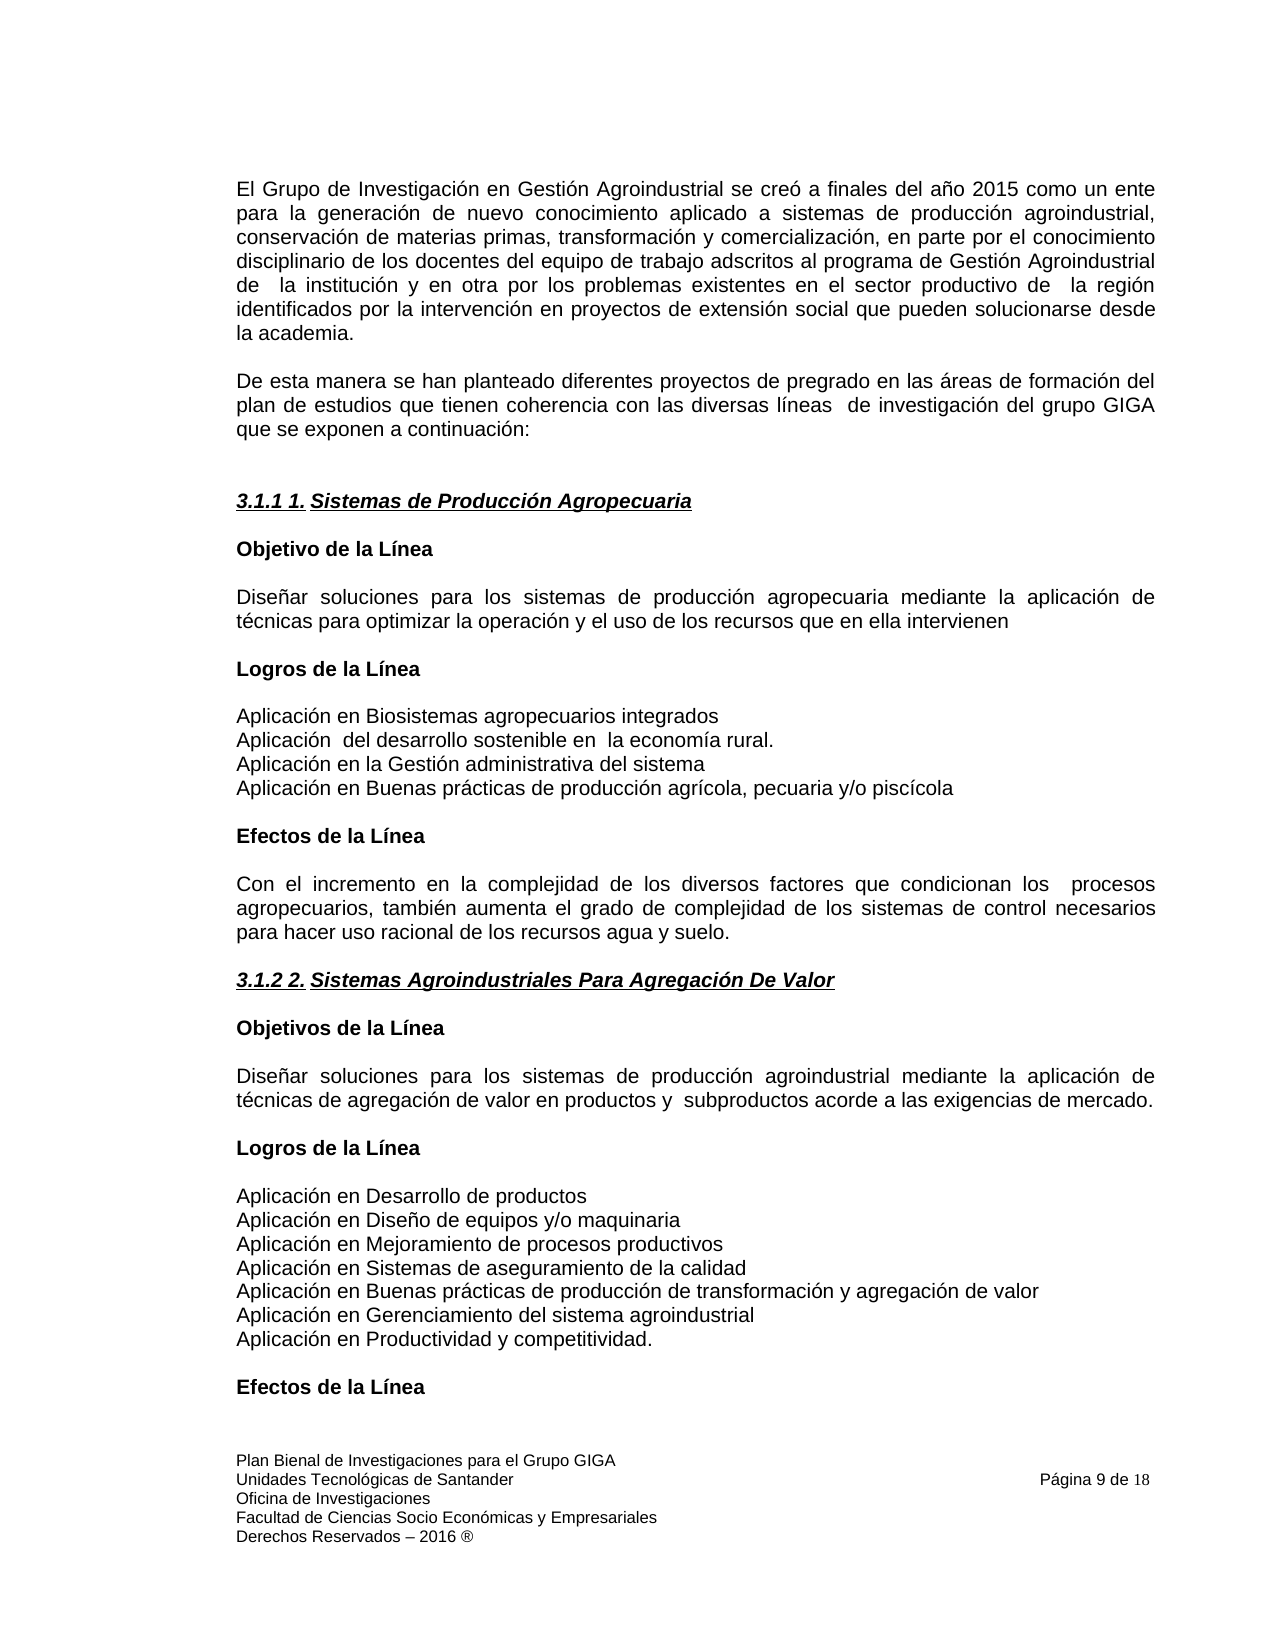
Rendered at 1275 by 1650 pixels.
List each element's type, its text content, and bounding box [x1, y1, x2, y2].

text Aplicación en Sistemas de aseguramiento de la calidad [236, 1255, 1157, 1279]
text Con el incremento en la complejidad de los diversos factores que condicionan los procesos agropecuarios, también aumenta el grado de complejidad de los sistemas de control necesarios para hacer uso racional de los recursos agua y suelo. [236, 872, 1157, 944]
text Logros de la Línea [236, 656, 1157, 680]
text Aplicación en Desarrollo de productos [236, 1183, 1157, 1207]
text Aplicación en la Gestión administrativa del sistema [236, 752, 1157, 776]
text El Grupo de Investigación en Gestión Agroindustrial se creó a finales del año 2015 como un ente para la generación de nuevo conocimiento aplicado a sistemas de producción agroindustrial, conservación de materias primas, transformación y comercialización, en parte por el conocimiento disciplinario de los docentes del equipo de trabajo adscritos al programa de Gestión Agroindustrial de la institución y en otra por los problemas existentes en el sector productivo de la región identificados por la intervención en proyectos de extensión social que pueden solucionarse desde la academia. [236, 177, 1157, 345]
text 3.1.1 1. Sistemas de Producción Agropecuaria [236, 489, 1157, 513]
text Efectos de la Línea [236, 1375, 1157, 1399]
text Aplicación en Biosistemas agropecuarios integrados [236, 704, 1157, 728]
text Aplicación en Diseño de equipos y/o maquinaria [236, 1207, 1157, 1231]
text Logros de la Línea [236, 1136, 1157, 1159]
text Objetivo de la Línea [236, 537, 1157, 561]
text Aplicación en Mejoramiento de procesos productivos [236, 1231, 1157, 1255]
text Efectos de la Línea [236, 824, 1157, 848]
text Aplicación en Productividad y competitividad. [236, 1327, 1157, 1351]
text Aplicación en Buenas prácticas de producción de transformación y agregación de valor [236, 1279, 1157, 1303]
text Aplicación en Gerenciamiento del sistema agroindustrial [236, 1303, 1157, 1327]
text Aplicación en Buenas prácticas de producción agrícola, pecuaria y/o piscícola [236, 776, 1157, 800]
text Diseñar soluciones para los sistemas de producción agropecuaria mediante la aplicación de técnicas para optimizar la operación y el uso de los recursos que en ella intervienen [236, 584, 1157, 632]
text Aplicación del desarrollo sostenible en la economía rural. [236, 728, 1157, 752]
text 3.1.2 2. Sistemas Agroindustriales Para Agregación De Valor [236, 968, 1157, 992]
text Objetivos de la Línea [236, 1016, 1157, 1040]
text De esta manera se han planteado diferentes proyectos de pregrado en las áreas de formación del plan de estudios que tienen coherencia con las diversas líneas de investigación del grupo GIGA que se exponen a continuación: [236, 369, 1157, 441]
text Diseñar soluciones para los sistemas de producción agroindustrial mediante la aplicación de técnicas de agregación de valor en productos y subproductos acorde a las exigencias de mercado. [236, 1064, 1157, 1112]
